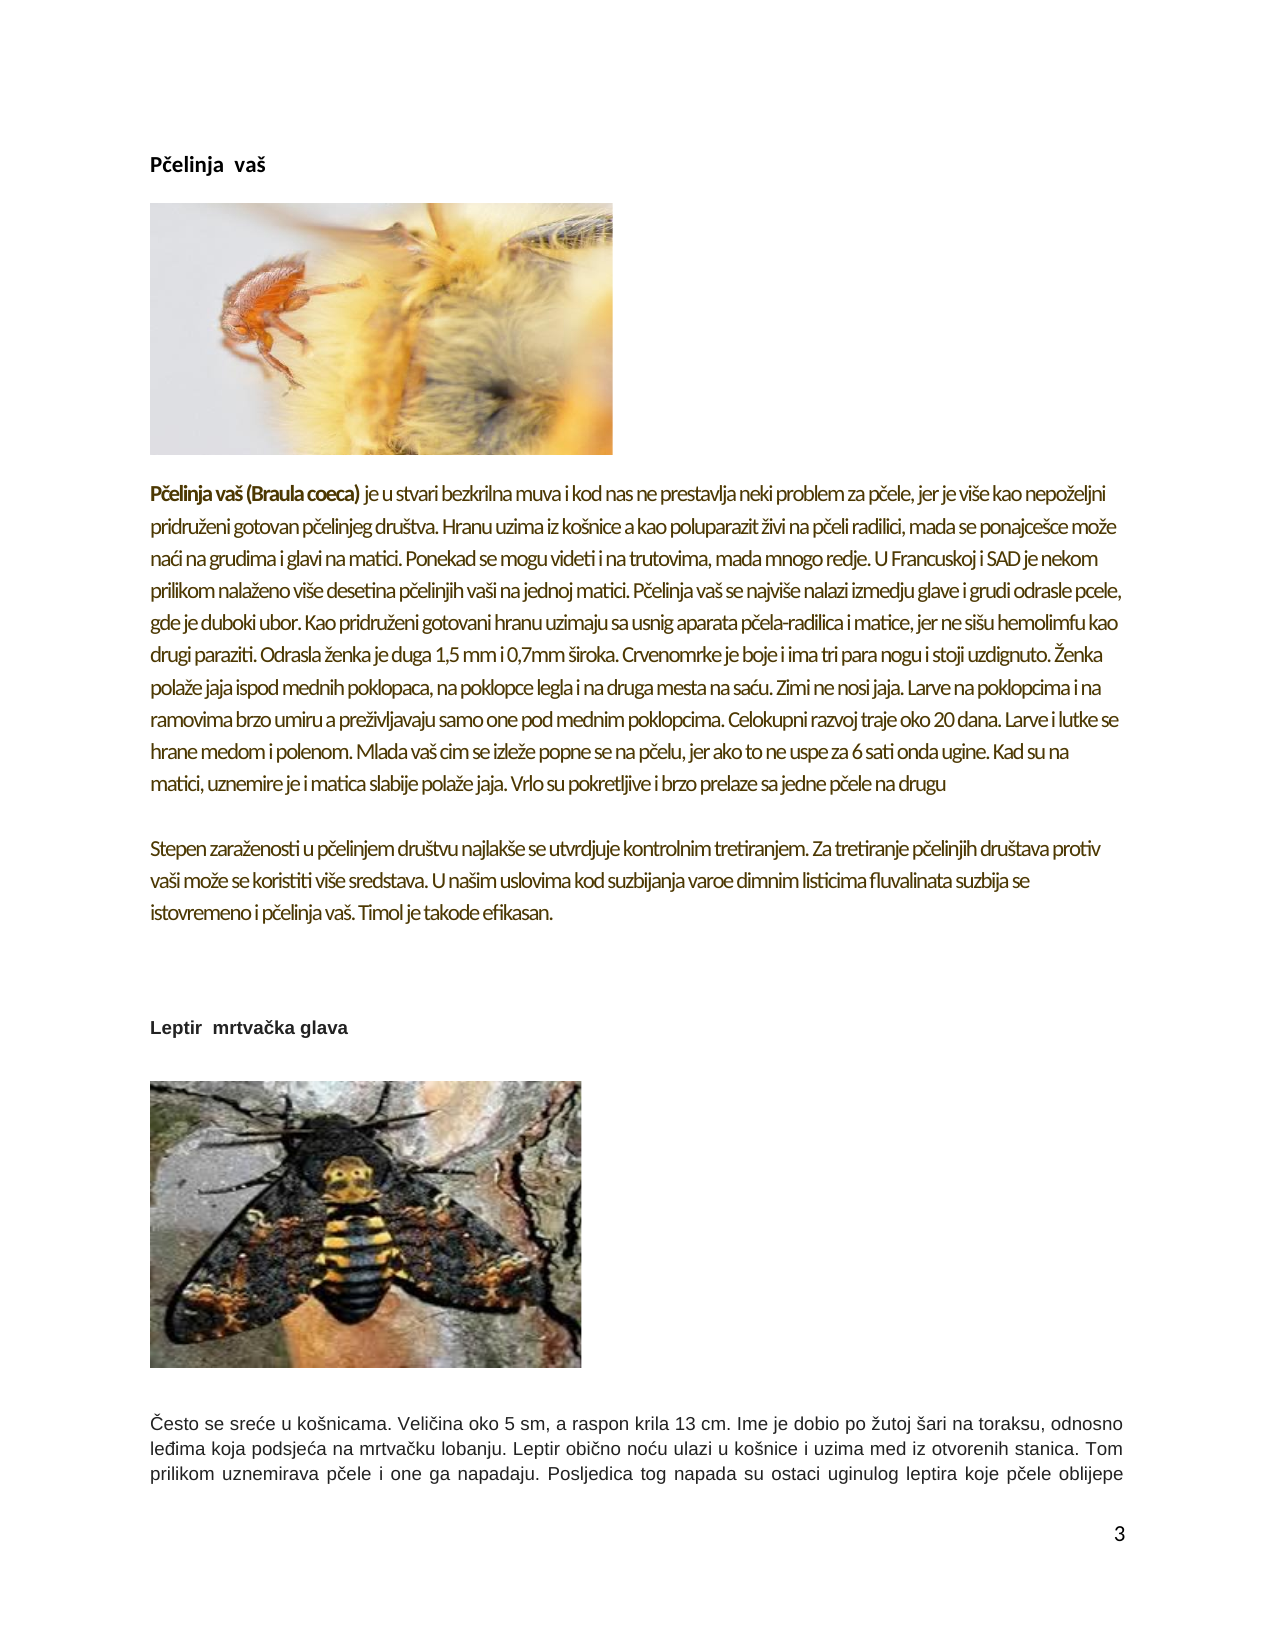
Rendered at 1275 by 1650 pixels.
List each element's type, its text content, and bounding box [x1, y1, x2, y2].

picture [150, 1081, 582, 1368]
text Leptir mrtvačka glava [150, 1016, 1125, 1038]
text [150, 1413, 1125, 1484]
text Pčelinja vaš [150, 150, 1125, 178]
picture [150, 203, 613, 455]
text Pčelinja vaš (Braula coeca) je u stvari bezkrilna muva i kod nas ne prestavlja neki problem za pčele, jer je više kao nepoželjni pridruženi gotovan pčelinjeg društva. Hranu uzima iz košnice a kao poluparazit živi na pčeli radilici, mada se ponajcešce može naći na grudima i glavi na matici. Ponekad se mogu videti i na trutovima, mada mnogo redje. U Francuskoj i SAD je nekom prilikom nalaženo više desetina pčelinjih vaši na jednoj matici. Pčelinja vaš se najviše nalazi izmedju glave i grudi odrasle pcele, gde je duboki ubor. Kao pridruženi gotovani hranu uzimaju sa usnig aparata pčela-radilica i matice, jer ne sišu hemolimfu kao drugi paraziti. Odrasla ženka je duga 1,5 mm i 0,7mm široka. Crvenomrke je boje i ima tri para nogu i stoji uzdignuto. Ženka polaže jaja ispod mednih poklopaca, na poklopce legla i na druga mesta na saću. Zimi ne nosi jaja. Larve na poklopcima i na ramovima brzo umiru a preživljavaju samo one pod mednim poklopcima. Celokupni razvoj traje oko 20 dana. Larve i lutke se hrane medom i polenom. Mlada vaš cim se izleže popne se na pčelu, jer ako to ne uspe za 6 sati onda ugine. Kad su na matici, uznemire je i matica slabije polaže jaja. Vrlo su pokretljive i brzo prelaze sa jedne pčele na drugu Stepen zaraženosti u pčelinjem društvu najlakše se utvrdjuje kontrolnim tretiranjem. Za tretiranje pčelinjih društava protiv vaši može se koristiti više sredstava. U našim uslovima kod suzbijanja varoe dimnim listicima fluvalinata suzbija se istovremeno i pčelinja vaš. Timol je takode efikasan. [150, 479, 1125, 926]
